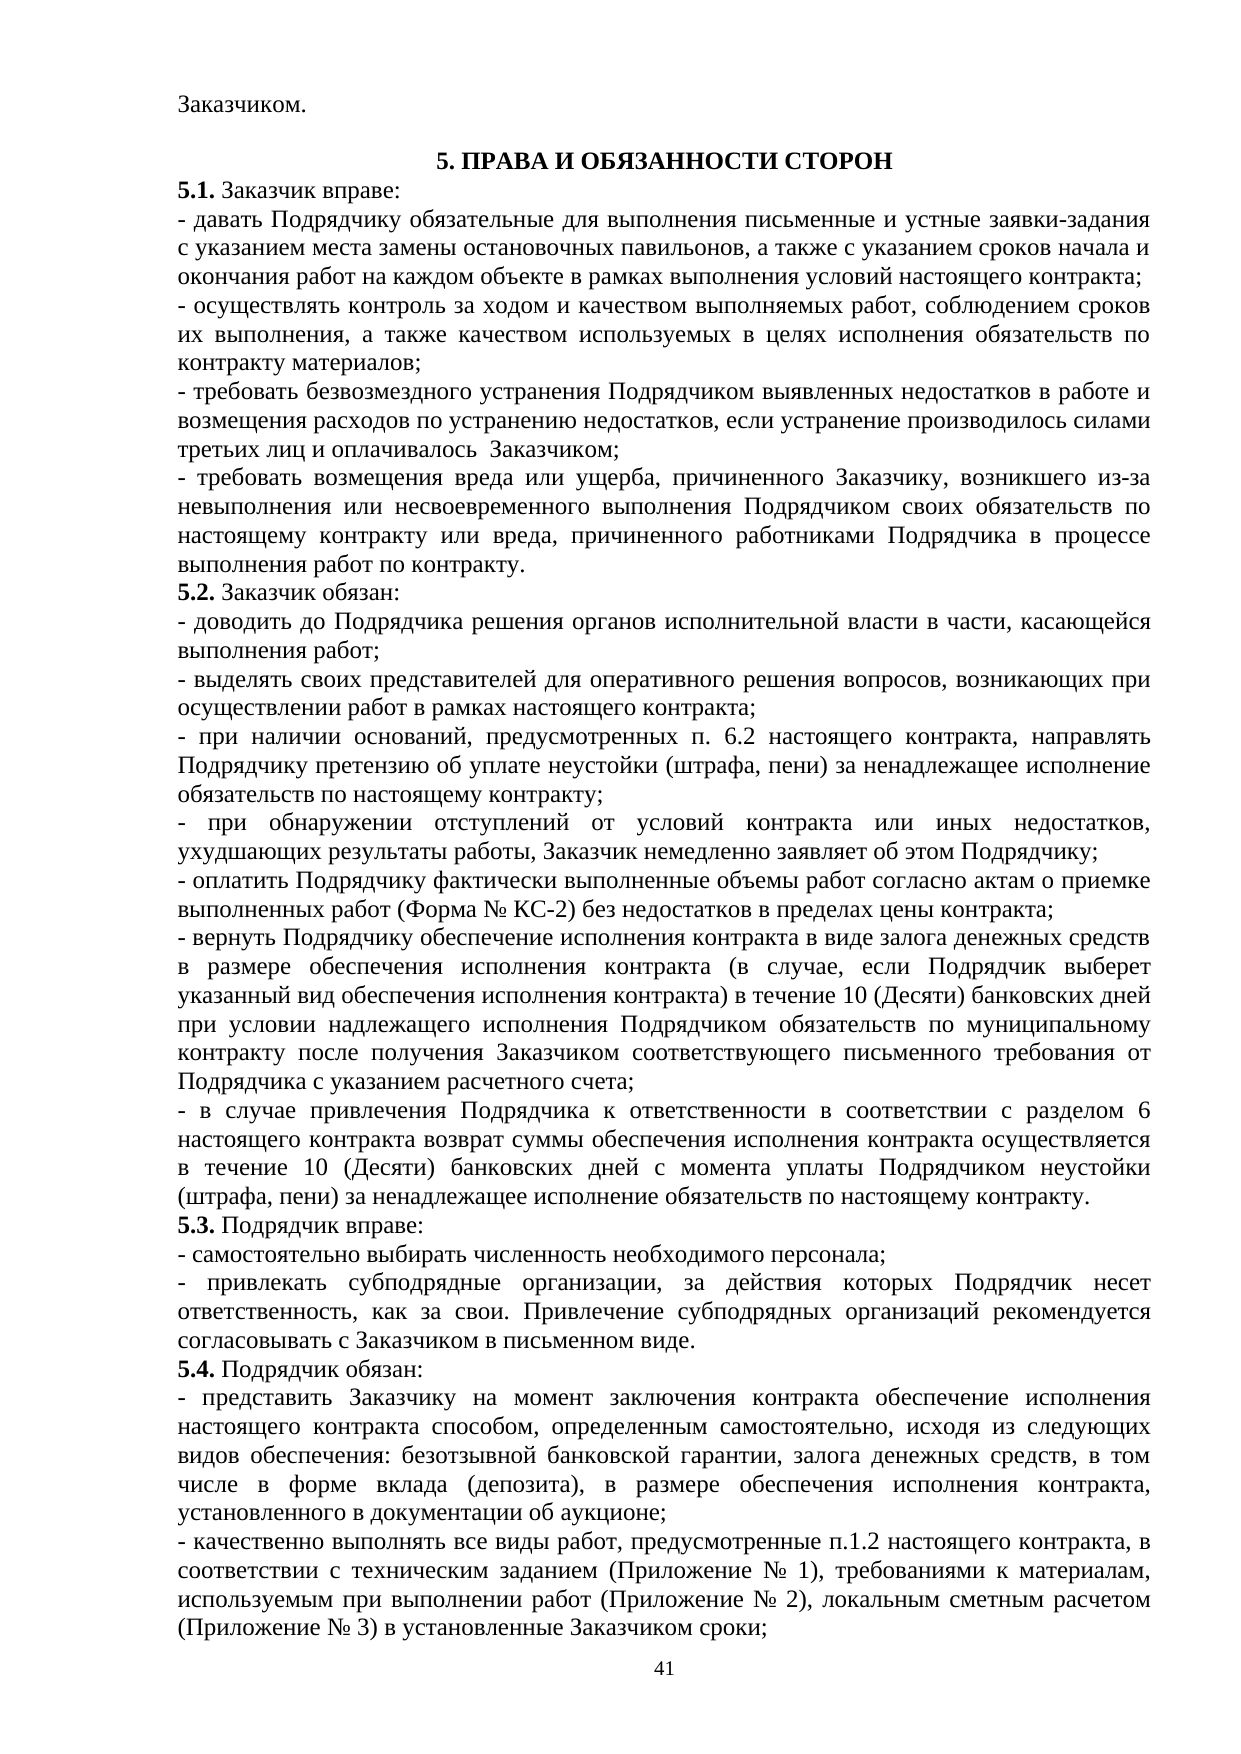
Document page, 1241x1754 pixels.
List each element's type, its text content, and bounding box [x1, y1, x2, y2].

text - давать Подрядчику обязательные для выполнения письменные и устные заявки-задания с указанием места замены остановочных павильонов, а также с указанием сроков начала и окончания работ на каждом объекте в рамках выполнения условий настоящего контракта; [177, 204, 1152, 290]
text 5.2. Заказчик обязан: [177, 577, 1152, 606]
text - осуществлять контроль за ходом и качеством выполняемых работ, соблюдением сроков их выполнения, а также качеством используемых в целях исполнения обязательств по контракту материалов; [177, 290, 1152, 376]
text - требовать безвозмездного устранения Подрядчиком выявленных недостатков в работе и возмещения расходов по устранению недостатков, если устранение производилось силами третьих лиц и оплачивалось Заказчиком; [177, 376, 1152, 462]
text - качественно выполнять все виды работ, предусмотренные п.1.2 настоящего контракта, в соответствии с техническим заданием (Приложение № 1), требованиями к материалам, используемым при выполнении работ (Приложение № 2), локальным сметным расчетом (Приложение № 3) в установленные Заказчиком сроки; [177, 1526, 1152, 1641]
text - представить Заказчику на момент заключения контракта обеспечение исполнения настоящего контракта способом, определенным самостоятельно, исходя из следующих видов обеспечения: безотзывной банковской гарантии, залога денежных средств, в том числе в форме вклада (депозита), в размере обеспечения исполнения контракта, установленного в документации об аукционе; [177, 1382, 1152, 1526]
text - вернуть Подрядчику обеспечение исполнения контракта в виде залога денежных средств в размере обеспечения исполнения контракта (в случае, если Подрядчик выберет указанный вид обеспечения исполнения контракта) в течение 10 (Десяти) банковских дней при условии надлежащего исполнения Подрядчиком обязательств по муниципальному контракту после получения Заказчиком соответствующего письменного требования от Подрядчика с указанием расчетного счета; [177, 922, 1152, 1095]
text - самостоятельно выбирать численность необходимого персонала; [177, 1239, 1152, 1267]
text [177, 89, 1152, 117]
text - в случае привлечения Подрядчика к ответственности в соответствии с разделом 6 настоящего контракта возврат суммы обеспечения исполнения контракта осуществляется в течение 10 (Десяти) банковских дней с момента уплаты Подрядчиком неустойки (штрафа, пени) за ненадлежащее исполнение обязательств по настоящему контракту. [177, 1095, 1152, 1210]
text - выделять своих представителей для оперативного решения вопросов, возникающих при осуществлении работ в рамках настоящего контракта; [177, 664, 1152, 721]
text - оплатить Подрядчику фактически выполненные объемы работ согласно актам о приемке выполненных работ (Форма № КС-2) без недостатков в пределах цены контракта; [177, 865, 1152, 922]
text - доводить до Подрядчика решения органов исполнительной власти в части, касающейся выполнения работ; [177, 606, 1152, 664]
text 5.1. Заказчик вправе: [177, 175, 1152, 204]
text - при обнаружении отступлений от условий контракта или иных недостатков, ухудшающих результаты работы, Заказчик немедленно заявляет об этом Подрядчику; [177, 807, 1152, 865]
text - требовать возмещения вреда или ущерба, причиненного Заказчику, возникшего из-за невыполнения или несвоевременного выполнения Подрядчиком своих обязательств по настоящему контракту или вреда, причиненного работниками Подрядчика в процессе выполнения работ по контракту. [177, 462, 1152, 577]
text 5.4. Подрядчик обязан: [177, 1354, 1152, 1382]
text 5.3. Подрядчик вправе: [177, 1210, 1152, 1239]
text 5. ПРАВА И ОБЯЗАННОСТИ СТОРОН [177, 146, 1152, 175]
text - привлекать субподрядные организации, за действия которых Подрядчик несет ответственность, как за свои. Привлечение субподрядных организаций рекомендуется согласовывать с Заказчиком в письменном виде. [177, 1267, 1152, 1354]
text - при наличии оснований, предусмотренных п. 6.2 настоящего контракта, направлять Подрядчику претензию об уплате неустойки (штрафа, пени) за ненадлежащее исполнение обязательств по настоящему контракту; [177, 721, 1152, 807]
